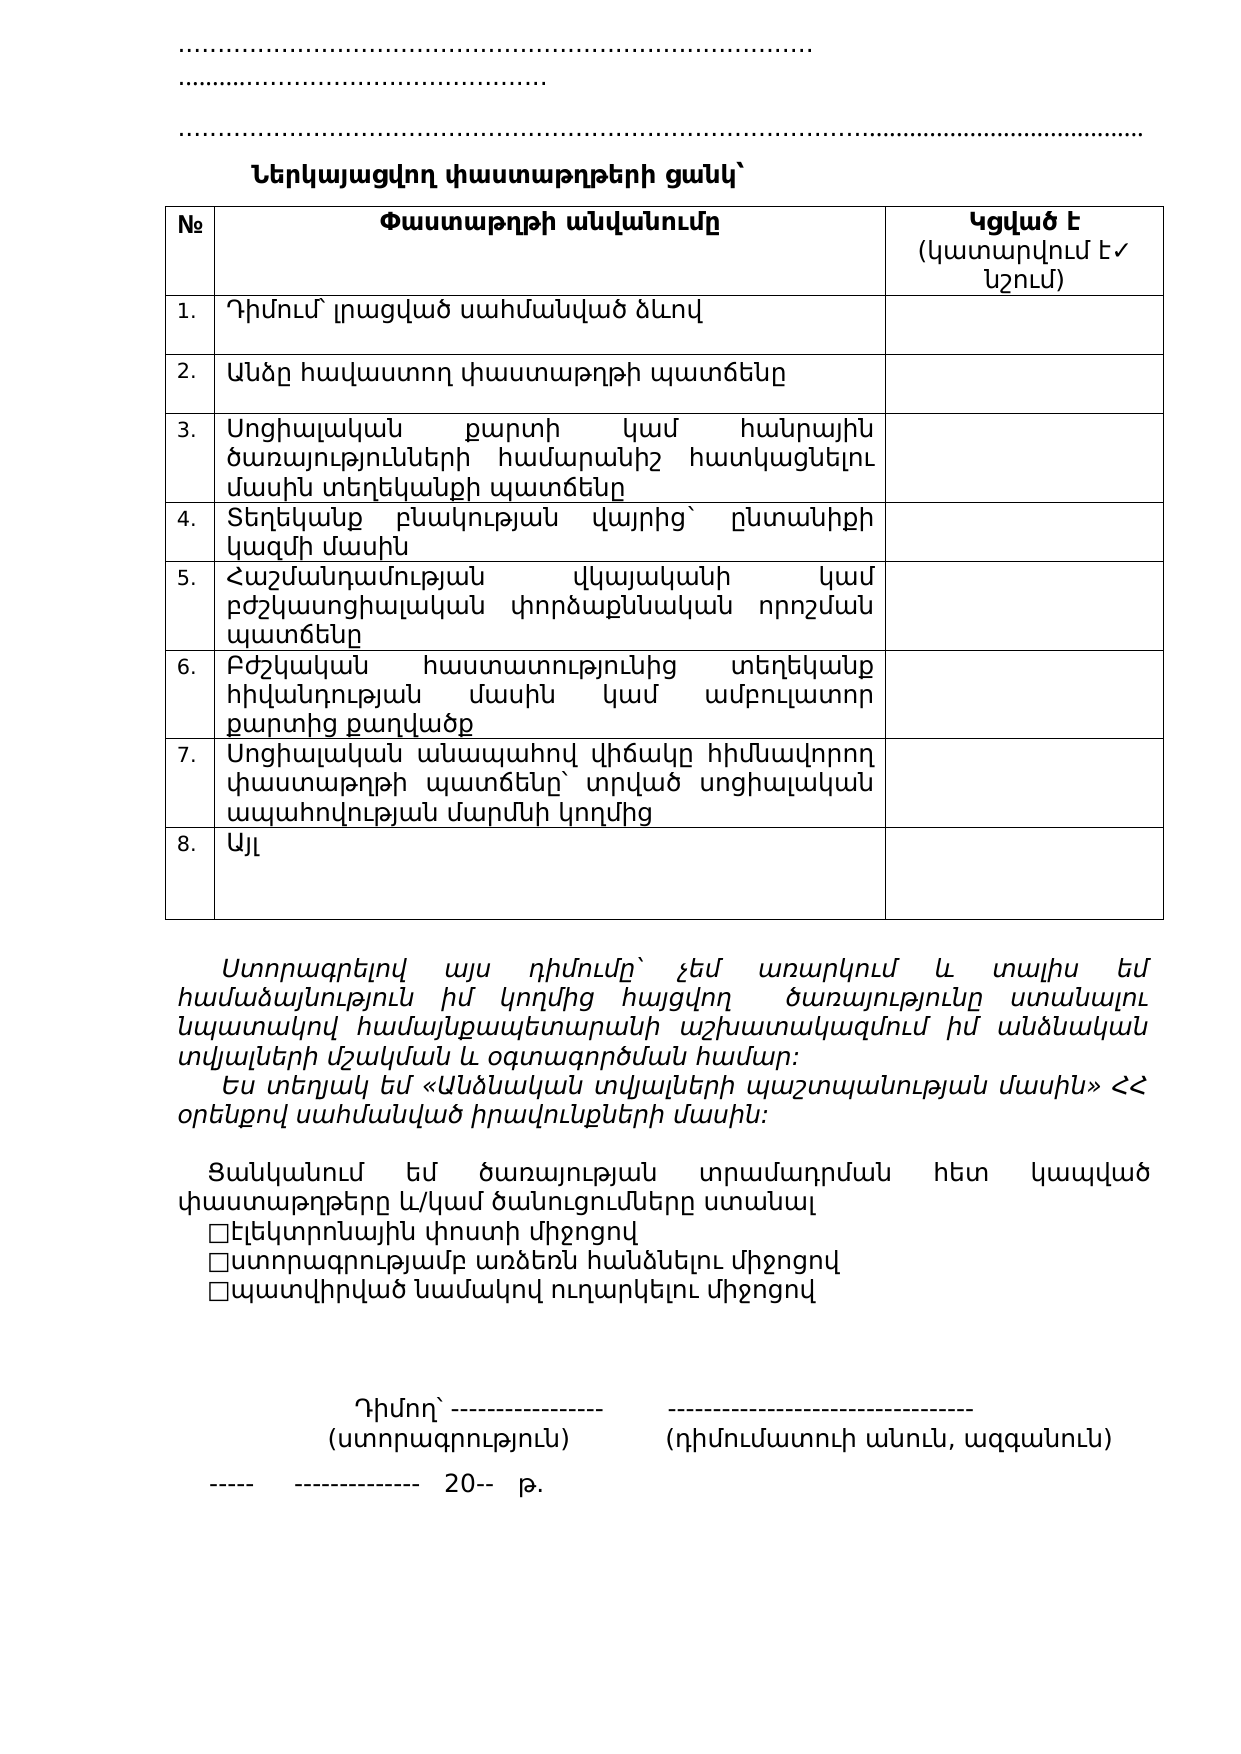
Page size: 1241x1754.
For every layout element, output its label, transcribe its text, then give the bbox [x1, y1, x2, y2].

text □էլեկտրոնային փոստի միջոցով [177, 1217, 1152, 1246]
table_cell [166, 739, 214, 827]
table_cell Դիմում՝ լրացված սահմանված ձևով [215, 296, 885, 354]
table_cell Բժշկական հաստատությունից տեղեկանք հիվանդության մասին կամ ամբուլատոր քարտից քաղվածք [215, 651, 885, 738]
table_cell [166, 355, 214, 413]
text Ստորագրելով այս դիմումը՝ չեմ առարկում և տալիս եմ համաձայնություն իմ կողմից հայցվող ծառայությունը ստանալու նպատակով համայնքապետարանի աշխատակազմում իմ անձնական տվյալների մշակման և օգտագործման համար: [177, 954, 1152, 1071]
text Ներկայացվող փաստաթղթերի ցանկ՝ [177, 160, 1152, 189]
table_cell [886, 355, 1163, 413]
table_cell [886, 739, 1163, 827]
table_cell [166, 296, 214, 354]
table_cell Սոցիալական քարտի կամ հանրային ծառայությունների համարանիշ հատկացնելու մասին տեղեկանքի պատճենը [215, 414, 885, 502]
table_cell [166, 414, 214, 502]
table_cell [886, 503, 1163, 561]
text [177, 29, 1152, 93]
table_cell [886, 414, 1163, 502]
table_cell Անձը հավաստող փաստաթղթի պատճենը [215, 355, 885, 413]
table_cell [886, 828, 1163, 919]
table_cell [166, 828, 214, 919]
table_cell Տեղեկանք բնակության վայրից` ընտանիքի կազմի մասին [215, 503, 885, 561]
table_cell [166, 651, 214, 738]
table_cell Հաշմանդամության վկայականի կամ բժշկասոցիալական փորձաքննական որոշման պատճենը [215, 562, 885, 650]
table_header Փաստաթղթի անվանումը [215, 207, 885, 294]
table_cell [886, 296, 1163, 354]
text □ստորագրությամբ առձեռն հանձնելու միջոցով [177, 1246, 1152, 1275]
table_cell [166, 503, 214, 561]
text □պատվիրված նամակով ուղարկելու միջոցով [177, 1275, 1152, 1304]
table_cell Այլ [215, 828, 885, 919]
text Ցանկանում եմ ծառայության տրամադրման հետ կապված փաստաթղթերը և/կամ ծանուցումները ստանալ [177, 1158, 1152, 1217]
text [177, 109, 1152, 143]
table_cell Սոցիալական անապահով վիճակը հիմնավորող փաստաթղթի պատճենը՝ տրված սոցիալական ապահովության մարմնի կողմից [215, 739, 885, 827]
table_header № [166, 207, 214, 294]
text Դիմող՝ ----------------- ---------------------------------- (ստորագրություն) (դիմումատուի անուն, ազգանուն) [177, 1395, 1152, 1453]
table_cell [886, 562, 1163, 650]
text ----- -------------- 20-- թ. [177, 1470, 1152, 1499]
table_cell [886, 651, 1163, 738]
table_header Կցված է (կատարվում է✓ նշում) [886, 207, 1163, 294]
table_cell [166, 562, 214, 650]
text Ես տեղյակ եմ «Անձնական տվյալների պաշտպանության մասին» ՀՀ օրենքով սահմանված իրավունքների մասին: [177, 1071, 1152, 1129]
